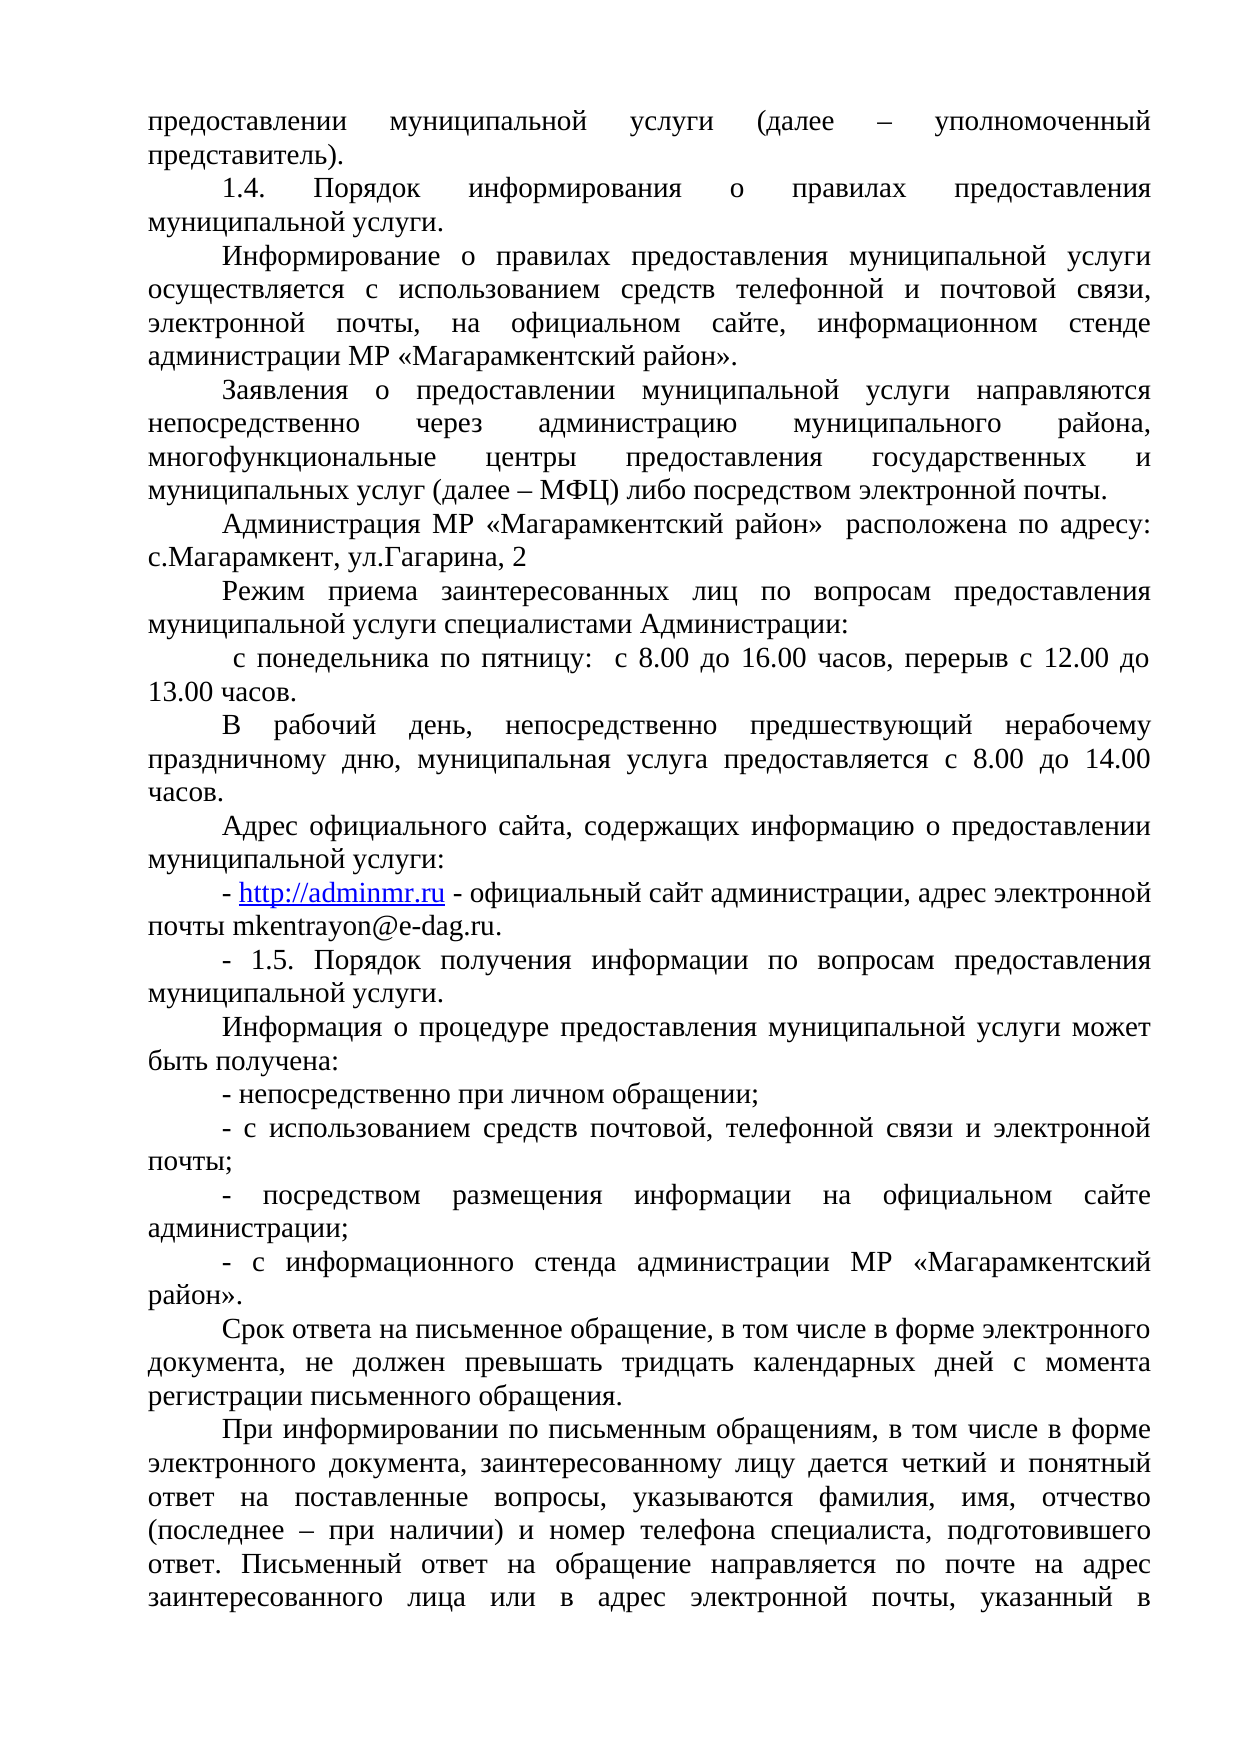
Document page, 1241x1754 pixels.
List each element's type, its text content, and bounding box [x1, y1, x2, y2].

text Срок ответа на письменное обращение, в том числе в форме электронного документа, не должен превышать тридцать календарных дней с момента регистрации письменного обращения. [148, 1311, 1152, 1412]
text Режим приема заинтересованных лиц по вопросам предоставления муниципальной услуги специалистами Администрации: [148, 573, 1152, 640]
text Заявления о предоставлении муниципальной услуги направляются непосредственно через администрацию муниципального района, многофункциональные центры предоставления государственных и муниципальных услуг (далее – МФЦ) либо посредством электронной почты. [148, 372, 1152, 506]
text - с использованием средств почтовой, телефонной связи и электронной почты; [148, 1110, 1152, 1177]
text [148, 1412, 1152, 1613]
text - непосредственно при личном обращении; [148, 1076, 1152, 1110]
text - http://adminmr.ru - официальный сайт администрации, адрес электронной почты mkentrayon@e-dag.ru. [148, 875, 1152, 942]
text Информация о процедуре предоставления муниципальной услуги может быть получена: [148, 1009, 1152, 1076]
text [148, 103, 1152, 171]
text В рабочий день, непосредственно предшествующий нерабочему праздничному дню, муниципальная услуга предоставляется с 8.00 до 14.00 часов. [148, 707, 1152, 808]
text с понедельника по пятницу: с 8.00 до 16.00 часов, перерыв с 12.00 до 13.00 часов. [148, 640, 1152, 707]
text Адрес официального сайта, содержащих информацию о предоставлении муниципальной услуги: [148, 808, 1152, 875]
text Администрация МР «Магарамкентский район» расположена по адресу: с.Магарамкент, ул.Гагарина, 2 [148, 506, 1152, 573]
text 1.4. Порядок информирования о правилах предоставления муниципальной услуги. [148, 171, 1152, 238]
text - с информационного стенда администрации МР «Магарамкентский район». [148, 1244, 1152, 1311]
text - посредством размещения информации на официальном сайте администрации; [148, 1177, 1152, 1244]
text - 1.5. Порядок получения информации по вопросам предоставления муниципальной услуги. [148, 942, 1152, 1009]
text Информирование о правилах предоставления муниципальной услуги осуществляется с использованием средств телефонной и почтовой связи, электронной почты, на официальном сайте, информационном стенде администрации МР «Магарамкентский район». [148, 238, 1152, 372]
